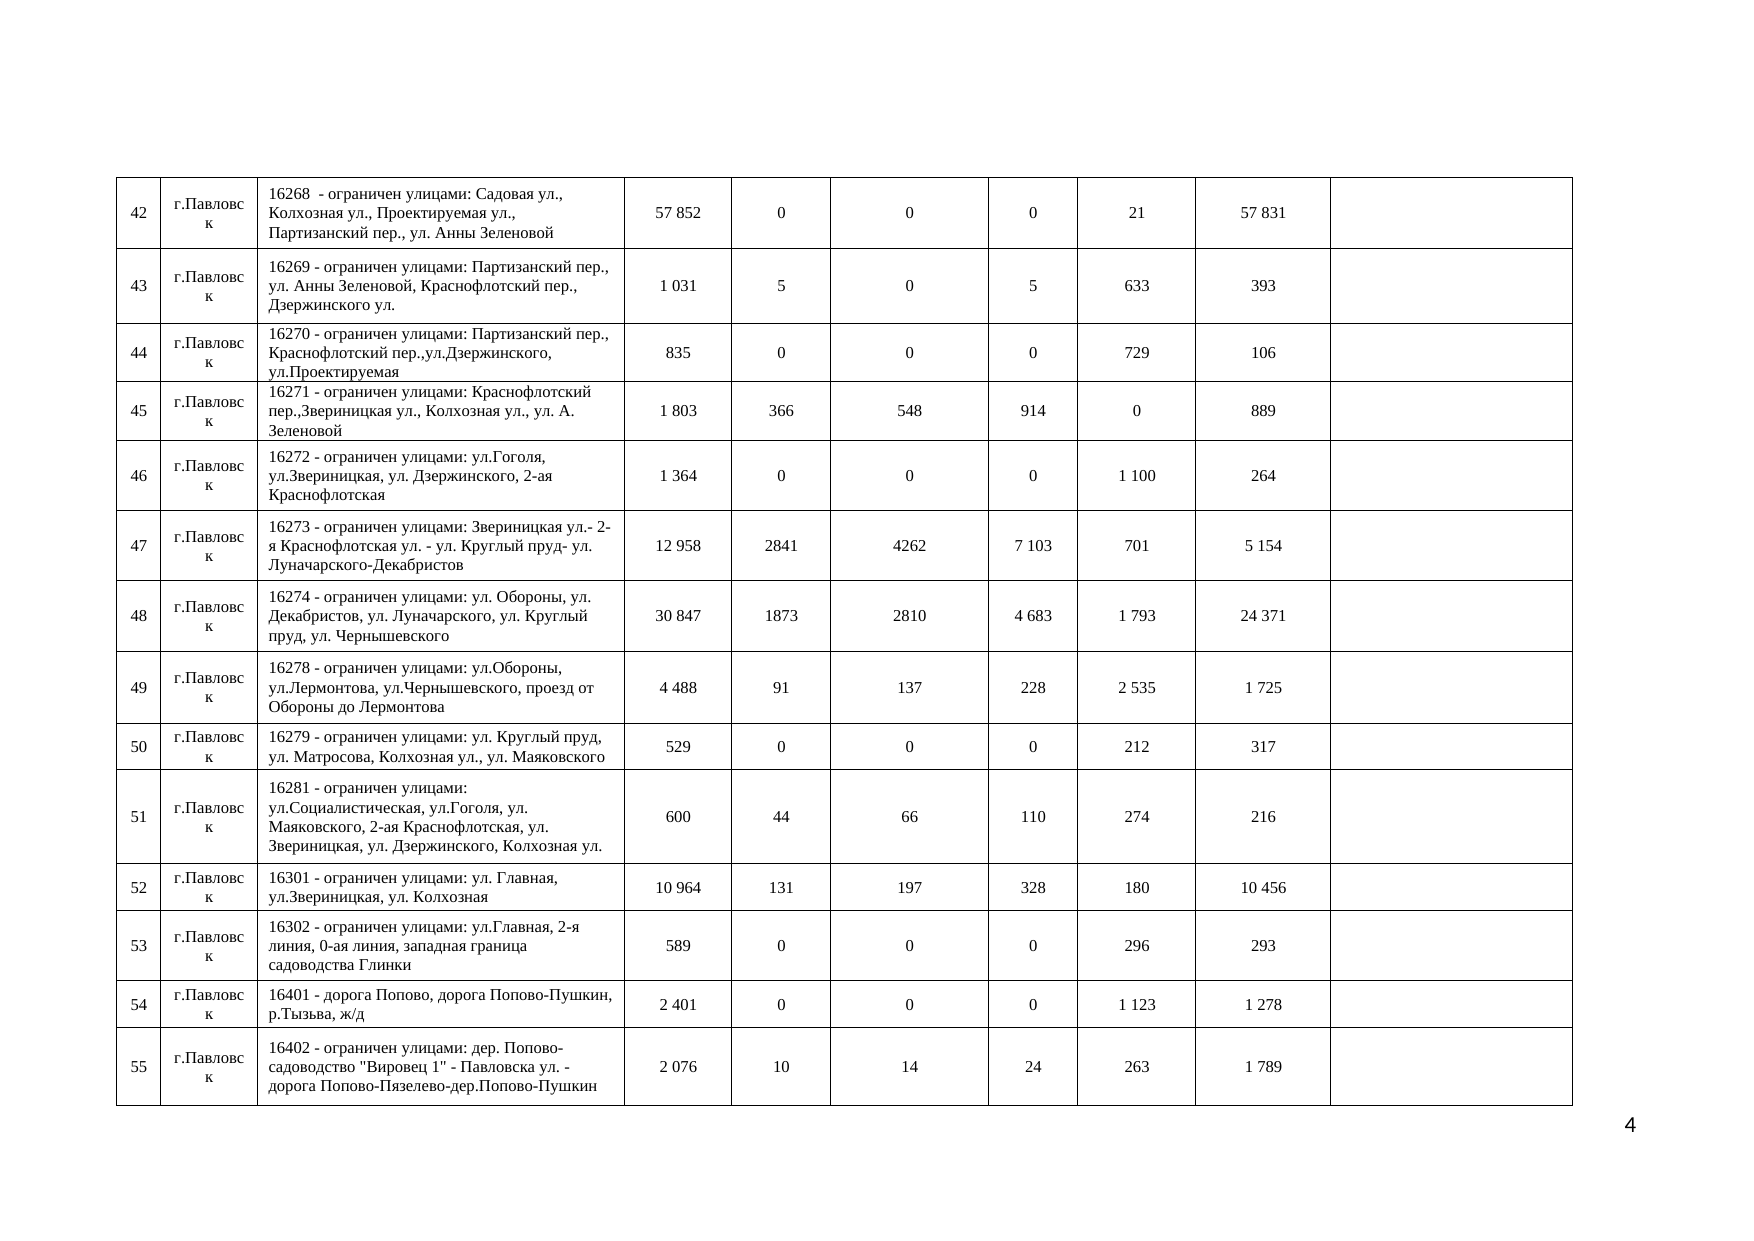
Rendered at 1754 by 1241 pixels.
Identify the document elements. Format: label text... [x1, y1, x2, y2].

table_cell г.Павловск [161, 382, 257, 439]
table_cell 393 [1196, 249, 1330, 322]
table_cell 366 [732, 382, 830, 439]
table_cell 43 [117, 249, 160, 322]
table_cell 16269 - ограничен улицами: Партизанский пер., ул. Анны Зеленовой, Краснофлотский пер., Дзержинского ул. [258, 249, 624, 322]
table_cell 16279 - ограничен улицами: ул. Круглый пруд, ул. Матросова, Колхозная ул., ул. Маяковского [258, 724, 624, 769]
table_cell 889 [1196, 382, 1330, 439]
table_cell 16302 - ограничен улицами: ул.Главная, 2-я линия, 0-ая линия, западная граница садоводства Глинки [258, 911, 624, 980]
table_cell 57 831 [1196, 178, 1330, 247]
table_cell 2810 [831, 581, 988, 651]
table_cell [1331, 441, 1572, 510]
table_cell 0 [831, 441, 988, 510]
table_cell 47 [117, 511, 160, 580]
table_cell 10 964 [625, 864, 731, 910]
table_cell 835 [625, 324, 731, 381]
table_cell 10 456 [1196, 864, 1330, 910]
table_cell 42 [117, 178, 160, 247]
table_cell 30 847 [625, 581, 731, 651]
table_cell [1331, 911, 1572, 980]
table_cell 52 [117, 864, 160, 910]
table_cell г.Павловск [161, 864, 257, 910]
table_cell 66 [831, 770, 988, 863]
table_cell 529 [625, 724, 731, 769]
table_cell 16268 - ограничен улицами: Садовая ул., Колхозная ул., Проектируемая ул., Партизанский пер., ул. Анны Зеленовой [258, 178, 624, 247]
table_cell 16270 - ограничен улицами: Партизанский пер., Краснофлотский пер.,ул.Дзержинского, ул.Проектируемая [258, 324, 624, 381]
table_cell 10 [732, 1028, 830, 1105]
table_cell г.Павловск [161, 911, 257, 980]
table_cell 106 [1196, 324, 1330, 381]
table_cell г.Павловск [161, 511, 257, 580]
table_cell 5 [989, 249, 1077, 322]
table_cell 0 [831, 249, 988, 322]
table_cell 1 793 [1078, 581, 1195, 651]
table_cell 4 488 [625, 652, 731, 722]
table_cell [1331, 511, 1572, 580]
table_cell 24 [989, 1028, 1077, 1105]
table_cell 7 103 [989, 511, 1077, 580]
table_cell 0 [1078, 382, 1195, 439]
table_cell 5 154 [1196, 511, 1330, 580]
table_cell 5 [732, 249, 830, 322]
table_cell 0 [989, 911, 1077, 980]
table_cell [1331, 324, 1572, 381]
table_cell 548 [831, 382, 988, 439]
table_cell 274 [1078, 770, 1195, 863]
table_cell 1 803 [625, 382, 731, 439]
table_cell [1331, 178, 1572, 247]
table_cell 228 [989, 652, 1077, 722]
table_cell г.Павловск [161, 724, 257, 769]
table_cell 197 [831, 864, 988, 910]
table_cell 701 [1078, 511, 1195, 580]
table_cell 1 364 [625, 441, 731, 510]
table_cell [1331, 581, 1572, 651]
table_cell 328 [989, 864, 1077, 910]
table_cell 55 [117, 1028, 160, 1105]
table_cell 12 958 [625, 511, 731, 580]
table_cell 729 [1078, 324, 1195, 381]
table_cell 0 [989, 441, 1077, 510]
table_cell 1 725 [1196, 652, 1330, 722]
table_cell [1331, 382, 1572, 439]
table_cell 317 [1196, 724, 1330, 769]
table_cell г.Павловск [161, 581, 257, 651]
table_cell 0 [989, 324, 1077, 381]
table_cell 216 [1196, 770, 1330, 863]
table_cell 16402 - ограничен улицами: дер. Попово- садоводство "Вировец 1" - Павловска ул. -дорога Попово-Пязелево-дер.Попово-Пушкин [258, 1028, 624, 1105]
table_cell 0 [732, 911, 830, 980]
table_cell 263 [1078, 1028, 1195, 1105]
table_cell [1331, 249, 1572, 322]
table_cell 2 535 [1078, 652, 1195, 722]
table_cell [1331, 770, 1572, 863]
table_cell 0 [831, 324, 988, 381]
table_cell 1 789 [1196, 1028, 1330, 1105]
table_cell г.Павловск [161, 652, 257, 722]
table_cell 1 123 [1078, 981, 1195, 1027]
table_cell 1873 [732, 581, 830, 651]
table_cell 589 [625, 911, 731, 980]
table_cell 264 [1196, 441, 1330, 510]
table_cell 16278 - ограничен улицами: ул.Обороны, ул.Лермонтова, ул.Чернышевского, проезд от Обороны до Лермонтова [258, 652, 624, 722]
table_cell 16301 - ограничен улицами: ул. Главная, ул.Звериницкая, ул. Колхозная [258, 864, 624, 910]
table_cell 16273 - ограничен улицами: Звериницкая ул.- 2-я Краснофлотская ул. - ул. Круглый пруд- ул. Луначарского-Декабристов [258, 511, 624, 580]
table_cell [1331, 1028, 1572, 1105]
table_cell 16272 - ограничен улицами: ул.Гоголя, ул.Звериницкая, ул. Дзержинского, 2-ая Краснофлотская [258, 441, 624, 510]
table_cell 0 [732, 178, 830, 247]
table_cell 2 076 [625, 1028, 731, 1105]
table_cell 0 [831, 178, 988, 247]
table_cell 21 [1078, 178, 1195, 247]
table_cell 0 [831, 911, 988, 980]
table_cell 2 401 [625, 981, 731, 1027]
table_cell г.Павловск [161, 249, 257, 322]
table_cell 110 [989, 770, 1077, 863]
table_cell 0 [831, 981, 988, 1027]
table_cell 2841 [732, 511, 830, 580]
table_cell 91 [732, 652, 830, 722]
table_cell 137 [831, 652, 988, 722]
table_cell 50 [117, 724, 160, 769]
table_cell 16281 - ограничен улицами: ул.Социалистическая, ул.Гоголя, ул. Маяковского, 2-ая Краснофлотская, ул. Звериницкая, ул. Дзержинского, Колхозная ул. [258, 770, 624, 863]
table_cell 0 [732, 981, 830, 1027]
table_cell 0 [732, 441, 830, 510]
table_cell 16271 - ограничен улицами: Краснофлотский пер.,Звериницкая ул., Колхозная ул., ул. А. Зеленовой [258, 382, 624, 439]
table_cell 4262 [831, 511, 988, 580]
table_cell 46 [117, 441, 160, 510]
table_cell 44 [732, 770, 830, 863]
table_cell 49 [117, 652, 160, 722]
table_cell 914 [989, 382, 1077, 439]
table_cell 633 [1078, 249, 1195, 322]
table_cell 51 [117, 770, 160, 863]
table_cell 14 [831, 1028, 988, 1105]
table_cell 180 [1078, 864, 1195, 910]
table_cell 16274 - ограничен улицами: ул. Обороны, ул. Декабристов, ул. Луначарского, ул. Круглый пруд, ул. Чернышевского [258, 581, 624, 651]
table_cell г.Павловск [161, 1028, 257, 1105]
table_cell 44 [117, 324, 160, 381]
table_cell г.Павловск [161, 324, 257, 381]
table_cell 1 031 [625, 249, 731, 322]
table_cell 0 [732, 724, 830, 769]
table_cell 131 [732, 864, 830, 910]
table_cell 0 [989, 981, 1077, 1027]
table_cell 0 [989, 178, 1077, 247]
table_cell [1331, 652, 1572, 722]
table_cell 57 852 [625, 178, 731, 247]
table_cell 0 [989, 724, 1077, 769]
table_cell [1331, 724, 1572, 769]
table_cell 45 [117, 382, 160, 439]
table_cell 16401 - дорога Попово, дорога Попово-Пушкин, р.Тызьва, ж/д [258, 981, 624, 1027]
table_cell 296 [1078, 911, 1195, 980]
table_cell г.Павловск [161, 178, 257, 247]
table_cell 4 683 [989, 581, 1077, 651]
table_cell г.Павловск [161, 981, 257, 1027]
table_cell 212 [1078, 724, 1195, 769]
table_cell 1 278 [1196, 981, 1330, 1027]
table_cell 0 [831, 724, 988, 769]
table_cell 293 [1196, 911, 1330, 980]
table_cell 54 [117, 981, 160, 1027]
table_cell 53 [117, 911, 160, 980]
table_cell 24 371 [1196, 581, 1330, 651]
table_cell 600 [625, 770, 731, 863]
table_cell г.Павловск [161, 770, 257, 863]
table_cell 48 [117, 581, 160, 651]
table_cell 1 100 [1078, 441, 1195, 510]
table_cell г.Павловск [161, 441, 257, 510]
table_cell 0 [732, 324, 830, 381]
table_cell [1331, 981, 1572, 1027]
table_cell [1331, 864, 1572, 910]
